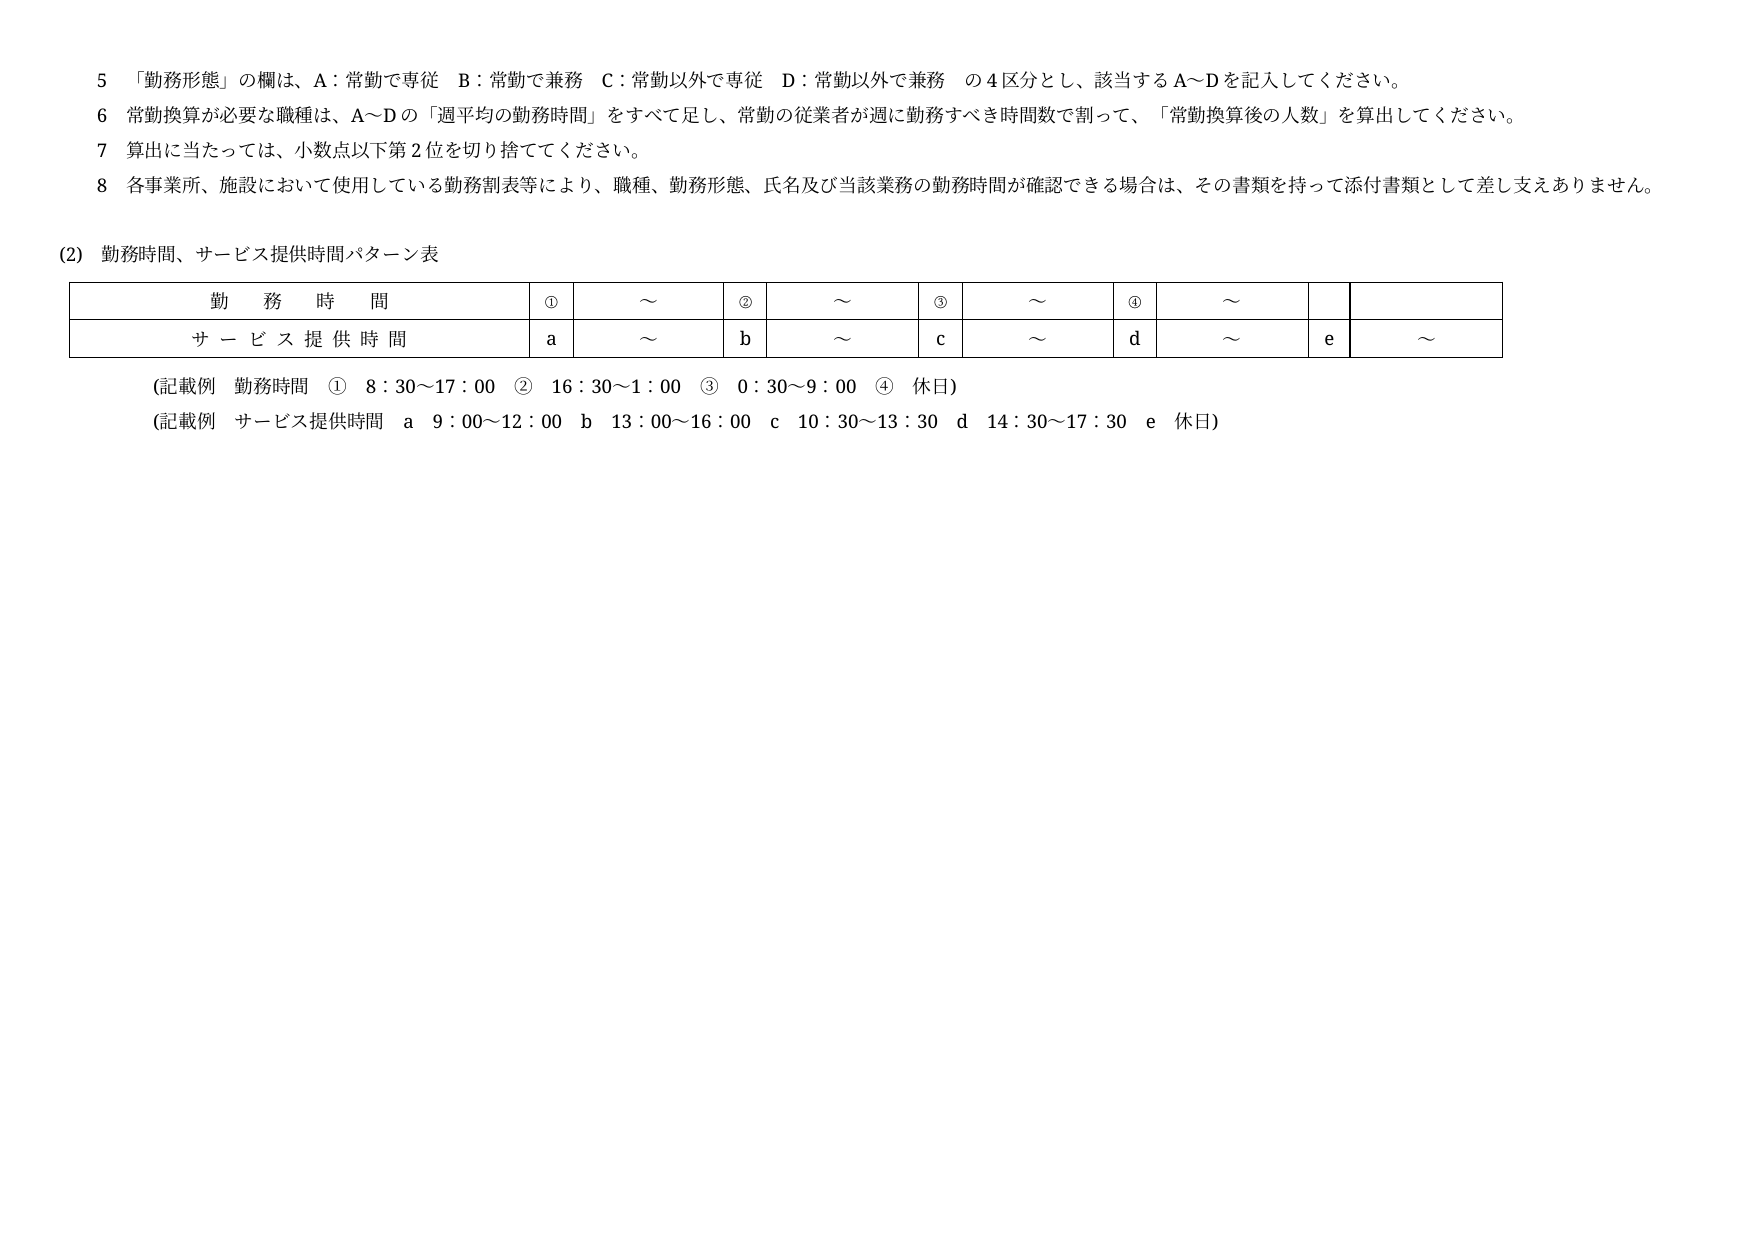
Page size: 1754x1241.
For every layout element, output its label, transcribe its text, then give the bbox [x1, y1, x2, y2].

text (記載例 サービス提供時間 a 9：00～12：00 b 13：00～16：00 c 10：30～13：30 d 14：30～17：30 e 休日) [59, 403, 1695, 438]
table_header ① [530, 283, 573, 319]
text 7 算出に当たっては、小数点以下第2位を切り捨ててください。 [59, 132, 1695, 166]
table_cell ～ [1157, 320, 1308, 357]
table_header ～ [1157, 283, 1308, 319]
table_header 勤務時間 [70, 283, 529, 319]
table_cell c [919, 320, 962, 357]
table_header [1351, 283, 1502, 319]
table_header ④ [1114, 283, 1156, 319]
table_cell d [1114, 320, 1156, 357]
table_header ② [724, 283, 766, 319]
table_cell a [530, 320, 573, 357]
text 8 各事業所、施設において使用している勤務割表等により、職種、勤務形態、氏名及び当該業務の勤務時間が確認できる場合は、その書類を持って添付書類として差し支えありません。 [59, 166, 1695, 201]
table_header ～ [767, 283, 918, 319]
table_cell e [1309, 320, 1349, 357]
text (記載例 勤務時間 ① 8：30～17：00 ② 16：30～1：00 ③ 0：30～9：00 ④ 休日) [59, 368, 1695, 403]
table_cell ～ [574, 320, 723, 357]
table_header [1309, 283, 1349, 319]
table_header ③ [919, 283, 962, 319]
text 5 「勤務形態」の欄は、A：常勤で専従 B：常勤で兼務 C：常勤以外で専従 D：常勤以外で兼務 の4区分とし、該当するA～Dを記入してください。 [59, 62, 1695, 97]
table_cell サービス提供時間 [70, 320, 529, 357]
table_header ～ [963, 283, 1113, 319]
table_cell b [724, 320, 766, 357]
table_header ～ [574, 283, 723, 319]
text (2) 勤務時間、サービス提供時間パターン表 [59, 236, 1695, 271]
table_cell ～ [1351, 320, 1502, 357]
table_cell ～ [767, 320, 918, 357]
table_cell ～ [963, 320, 1113, 357]
text 6 常勤換算が必要な職種は、A～Dの「週平均の勤務時間」をすべて足し、常勤の従業者が週に勤務すべき時間数で割って、「常勤換算後の人数」を算出してください。 [59, 97, 1695, 132]
